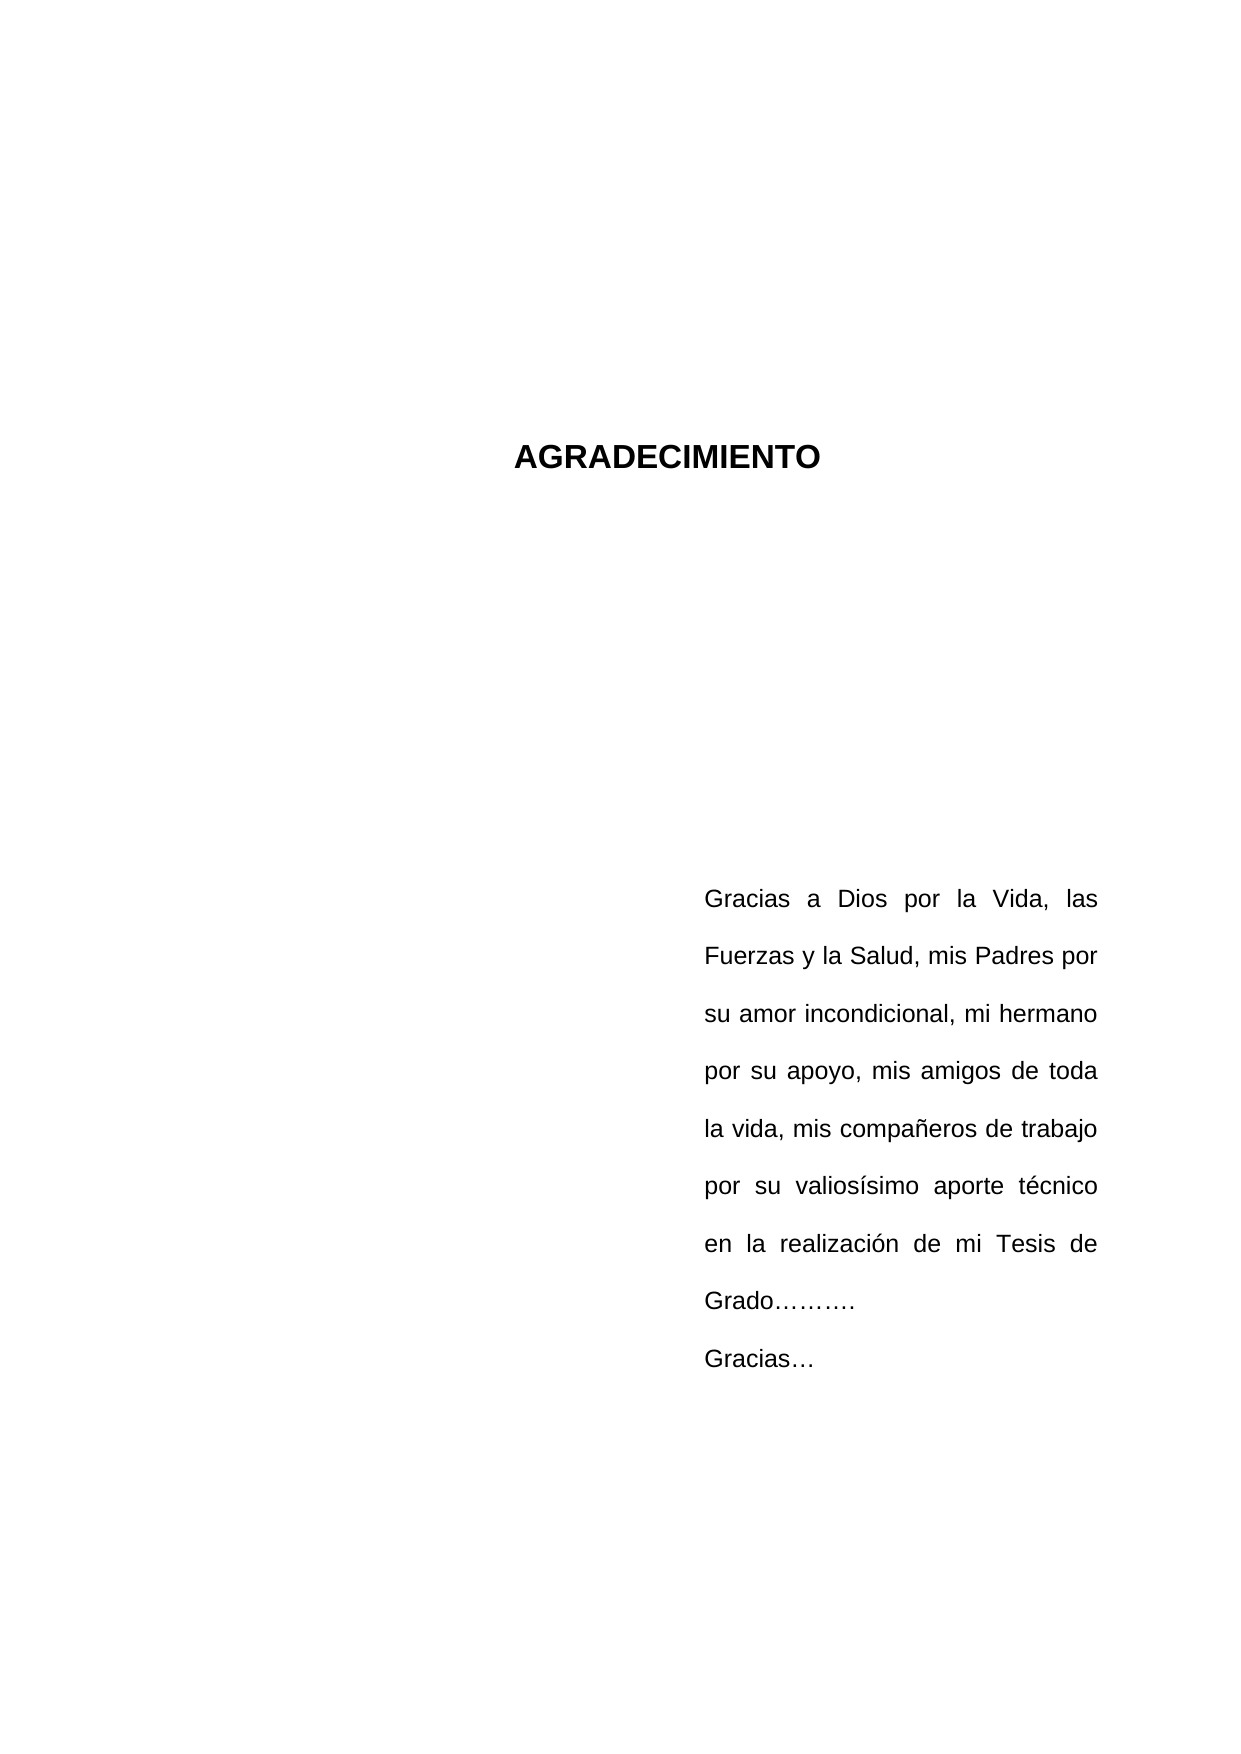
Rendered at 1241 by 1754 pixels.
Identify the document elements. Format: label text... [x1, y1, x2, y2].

text AGRADECIMIENTO [236, 437, 1098, 476]
text Gracias… [704, 1343, 1098, 1372]
text Gracias a Dios por la Vida, las Fuerzas y la Salud, mis Padres por su amor incondicional, mi hermano por su apoyo, mis amigos de toda la vida, mis compañeros de trabajo por su valiosísimo aporte técnico en la realización de mi Tesis de Grado………. [704, 883, 1098, 1315]
